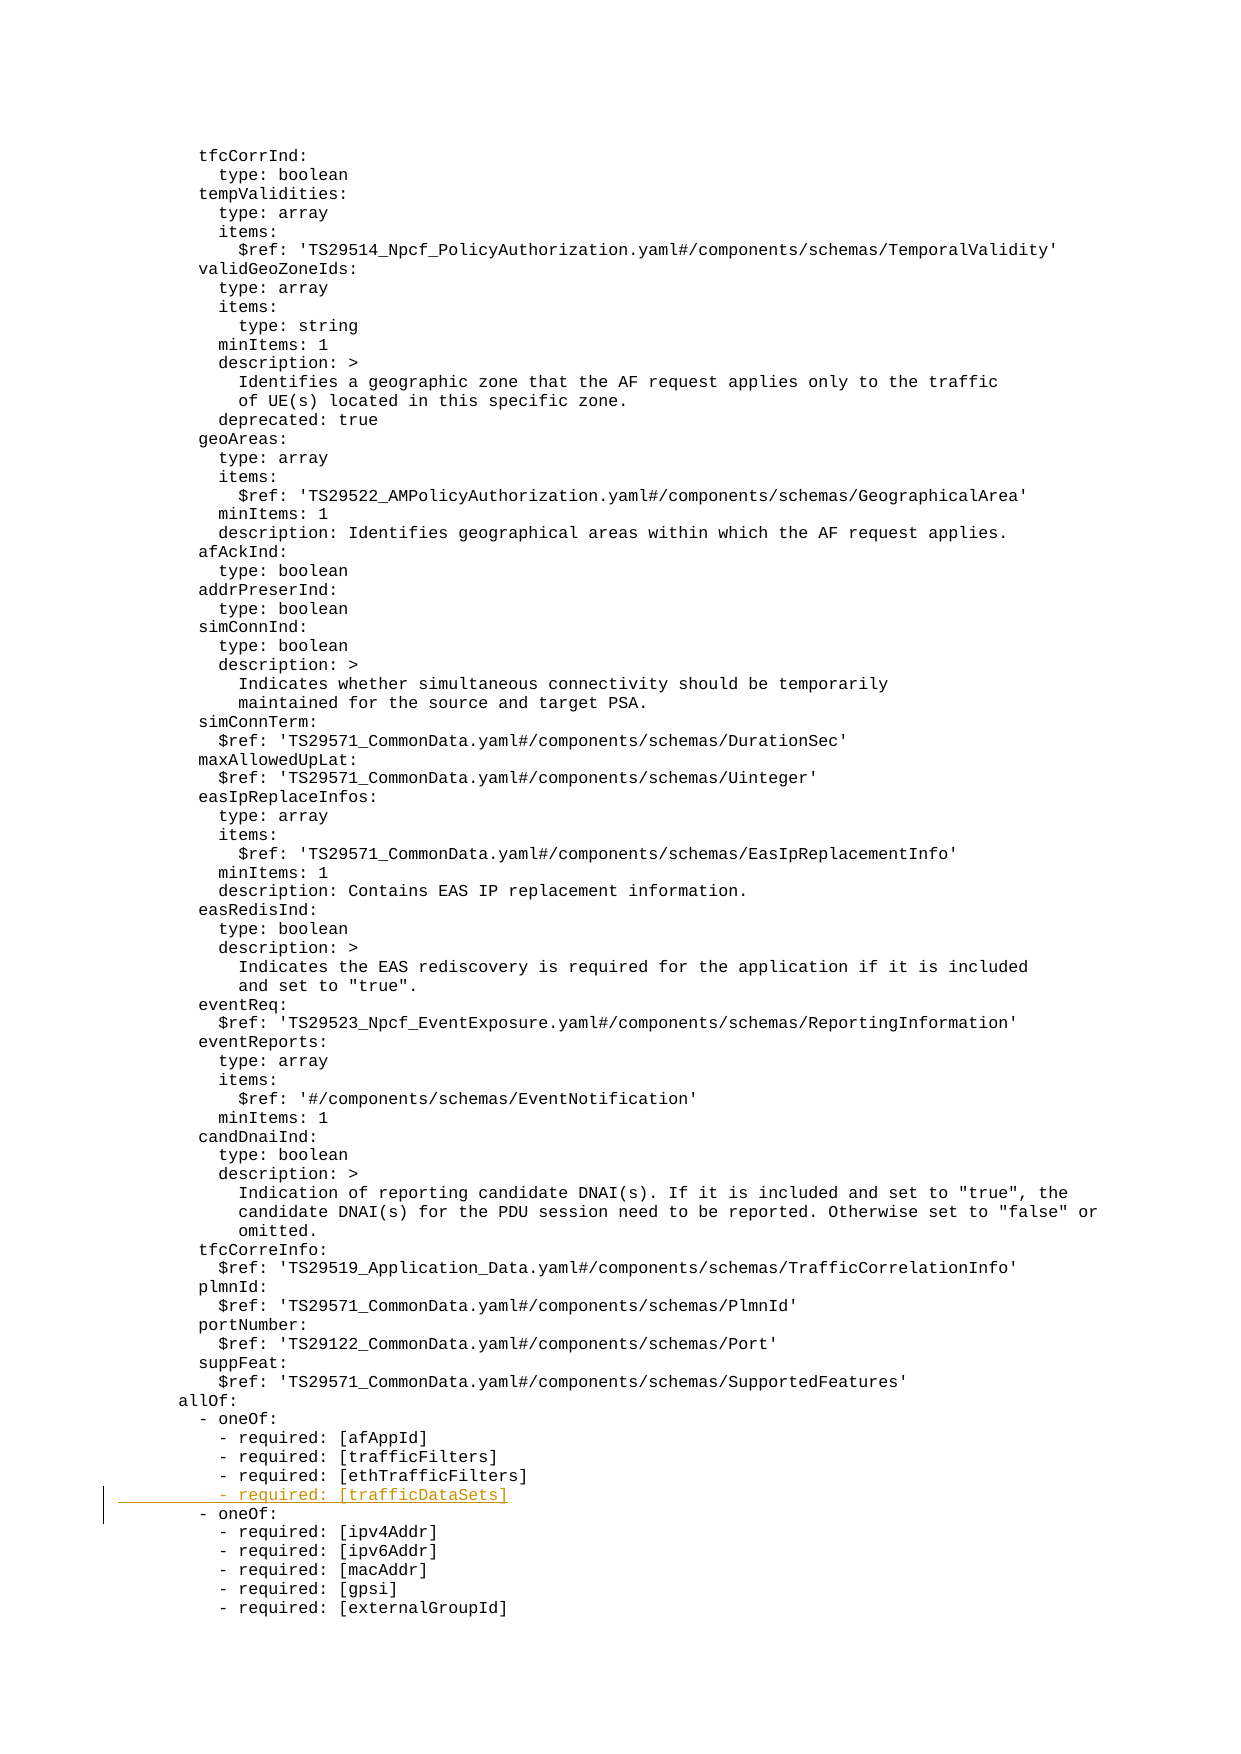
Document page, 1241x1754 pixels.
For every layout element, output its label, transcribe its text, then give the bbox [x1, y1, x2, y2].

text $ref: 'TS29523_Npcf_EventExposure.yaml#/components/schemas/ReportingInformation' [118, 1015, 1122, 1034]
text type: array [118, 1053, 1122, 1072]
text type: boolean [118, 921, 1122, 939]
text description: > [118, 657, 1122, 676]
text candidate DNAI(s) for the PDU session need to be reported. Otherwise set to "false" or [118, 1203, 1122, 1222]
text - required: [externalGroupId] [118, 1599, 1122, 1618]
text items: [118, 223, 1122, 242]
text $ref: 'TS29571_CommonData.yaml#/components/schemas/DurationSec' [118, 732, 1122, 751]
text $ref: 'TS29514_Npcf_PolicyAuthorization.yaml#/components/schemas/TemporalValidity' [118, 242, 1122, 261]
text minItems: 1 [118, 506, 1122, 525]
text minItems: 1 [118, 864, 1122, 883]
text allOf: [118, 1392, 1122, 1411]
text $ref: '#/components/schemas/EventNotification' [118, 1090, 1122, 1109]
text eventReports: [118, 1034, 1122, 1053]
text maintained for the source and target PSA. [118, 694, 1122, 713]
text and set to "true". [118, 977, 1122, 996]
text type: array [118, 808, 1122, 826]
text Indicates whether simultaneous connectivity should be temporarily [118, 676, 1122, 694]
text $ref: 'TS29519_Application_Data.yaml#/components/schemas/TrafficCorrelationInfo' [118, 1260, 1122, 1279]
text - required: [afAppId] [118, 1430, 1122, 1449]
text items: [118, 468, 1122, 487]
text - required: [gpsi] [118, 1581, 1122, 1599]
text portNumber: [118, 1317, 1122, 1336]
text description: > [118, 355, 1122, 374]
text type: boolean [118, 1147, 1122, 1166]
text minItems: 1 [118, 336, 1122, 355]
text Indicates the EAS rediscovery is required for the application if it is included [118, 958, 1122, 977]
text tfcCorrInd: [118, 148, 1122, 167]
text addrPreserInd: [118, 581, 1122, 600]
text geoAreas: [118, 431, 1122, 449]
text - required: [ipv4Addr] [118, 1524, 1122, 1543]
text $ref: 'TS29571_CommonData.yaml#/components/schemas/Uinteger' [118, 770, 1122, 789]
text suppFeat: [118, 1354, 1122, 1373]
text items: [118, 298, 1122, 317]
text $ref: 'TS29571_CommonData.yaml#/components/schemas/EasIpReplacementInfo' [118, 845, 1122, 864]
text description: Contains EAS IP replacement information. [118, 883, 1122, 902]
text omitted. [118, 1222, 1122, 1241]
text simConnTerm: [118, 713, 1122, 732]
text $ref: 'TS29571_CommonData.yaml#/components/schemas/SupportedFeatures' [118, 1373, 1122, 1392]
text $ref: 'TS29571_CommonData.yaml#/components/schemas/PlmnId' [118, 1298, 1122, 1317]
text tfcCorreInfo: [118, 1241, 1122, 1260]
text easRedisInd: [118, 902, 1122, 921]
text $ref: 'TS29122_CommonData.yaml#/components/schemas/Port' [118, 1336, 1122, 1354]
text - required: [trafficFilters] [118, 1449, 1122, 1467]
text afAckInd: [118, 544, 1122, 562]
text type: array [118, 449, 1122, 468]
text eventReq: [118, 996, 1122, 1015]
text tempValidities: [118, 185, 1122, 204]
text - required: [ethTrafficFilters] [118, 1467, 1122, 1486]
text Identifies a geographic zone that the AF request applies only to the traffic [118, 374, 1122, 393]
text $ref: 'TS29522_AMPolicyAuthorization.yaml#/components/schemas/GeographicalArea' [118, 487, 1122, 506]
text plmnId: [118, 1279, 1122, 1298]
text type: array [118, 280, 1122, 298]
text description: > [118, 1166, 1122, 1185]
text of UE(s) located in this specific zone. [118, 393, 1122, 412]
text type: boolean [118, 562, 1122, 581]
text - oneOf: [118, 1411, 1122, 1430]
text items: [118, 1072, 1122, 1090]
text minItems: 1 [118, 1109, 1122, 1128]
text items: [118, 826, 1122, 845]
text maxAllowedUpLat: [118, 751, 1122, 770]
text simConnInd: [118, 619, 1122, 638]
text easIpReplaceInfos: [118, 789, 1122, 808]
text type: boolean [118, 638, 1122, 657]
text type: boolean [118, 167, 1122, 185]
text - required: [macAddr] [118, 1562, 1122, 1581]
text type: string [118, 317, 1122, 336]
text validGeoZoneIds: [118, 261, 1122, 280]
text type: array [118, 204, 1122, 223]
text description: > [118, 939, 1122, 958]
text deprecated: true [118, 412, 1122, 431]
text description: Identifies geographical areas within which the AF request applies. [118, 525, 1122, 544]
text type: boolean [118, 600, 1122, 619]
text - required: [ipv6Addr] [118, 1543, 1122, 1562]
text Indication of reporting candidate DNAI(s). If it is included and set to "true", the [118, 1185, 1122, 1203]
text candDnaiInd: [118, 1128, 1122, 1147]
text - oneOf: [118, 1505, 1122, 1524]
